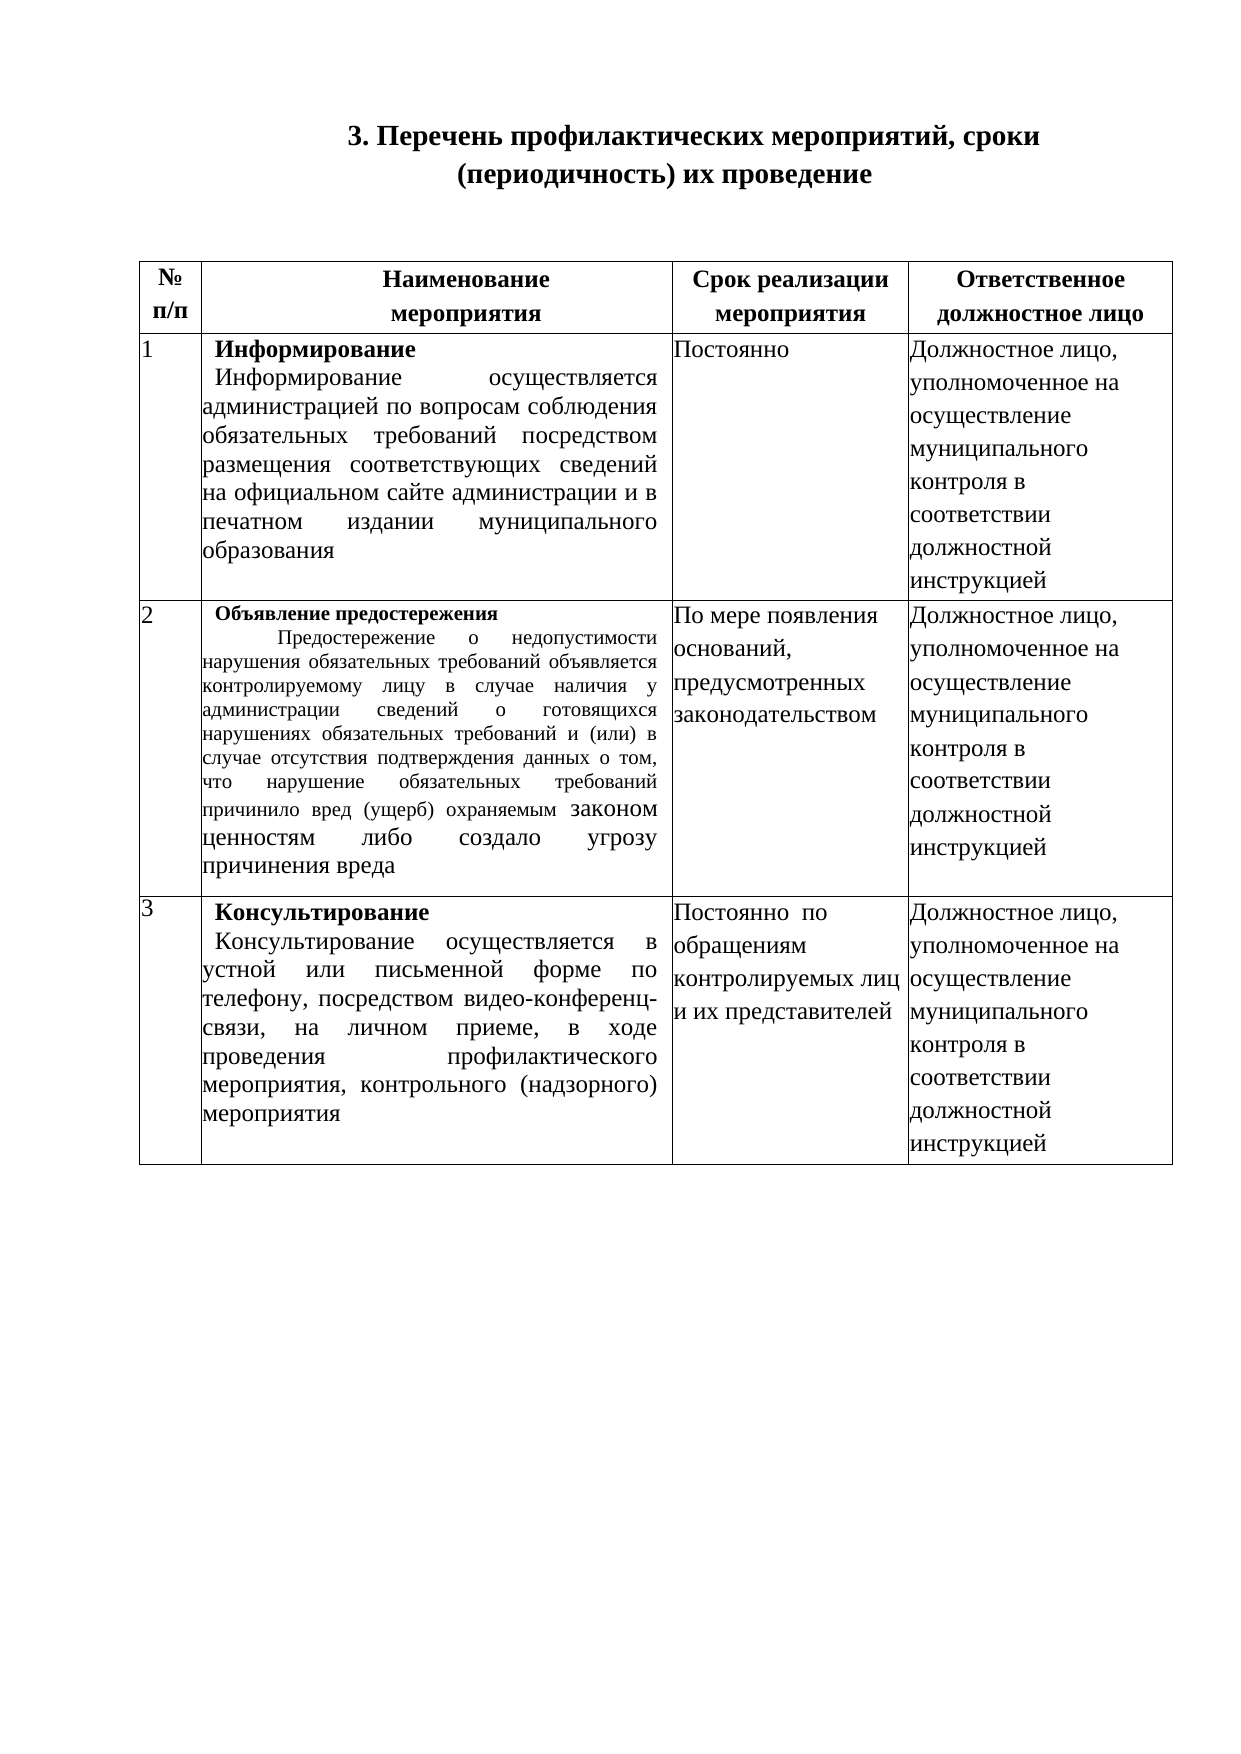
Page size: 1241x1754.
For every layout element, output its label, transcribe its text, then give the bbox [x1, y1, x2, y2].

table_header Срок реализации мероприятия [673, 262, 908, 333]
table_cell Должностное лицо, уполномоченное на осуществление муниципального контроля в соответствии должностной инструкцией [909, 334, 1172, 599]
table_cell По мере появления оснований, предусмотренных законодательством [673, 601, 908, 896]
table_cell 2 [140, 601, 201, 896]
text 3. Перечень профилактических мероприятий, сроки (периодичность) их проведение [177, 118, 1152, 190]
table_header Ответственное должностное лицо [909, 262, 1172, 333]
table_header № п/п [140, 262, 201, 333]
table_header Наименование мероприятия [202, 262, 672, 333]
table_cell 3 [140, 897, 201, 1164]
table_cell Должностное лицо, уполномоченное на осуществление муниципального контроля в соответствии должностной инструкцией [909, 601, 1172, 896]
table_cell Постоянно [673, 334, 908, 599]
table_cell Объявление предостережения Предостережение о недопустимости нарушения обязательных требований объявляется контролируемому лицу в случае наличия у администрации сведений о готовящихся нарушениях обязательных требований и (или) в случае отсутствия подтверждения данных о том, что нарушение обязательных требований причинило вред (ущерб) охраняемым законом ценностям либо создало угрозу причинения вреда (ущерба) охраняемым законом ценностям [202, 601, 672, 896]
table_cell 1 [140, 334, 201, 599]
table_cell Постоянно по обращениям контролируемых лиц и их представителей [673, 897, 908, 1164]
table_cell Консультирование Консультирование осуществляется в устной или письменной форме по телефону, посредством видео-конференц-связи, на личном приеме, в ходе проведения профилактического мероприятия, контрольного (надзорного) мероприятия [202, 897, 672, 1164]
table_cell Должностное лицо, уполномоченное на осуществление муниципального контроля в соответствии должностной инструкцией [909, 897, 1172, 1164]
table_cell Информирование Информирование осуществляется администрацией по вопросам соблюдения обязательных требований посредством размещения соответствующих сведений на официальном сайте администрации и в печатном издании муниципального образования [202, 334, 672, 599]
